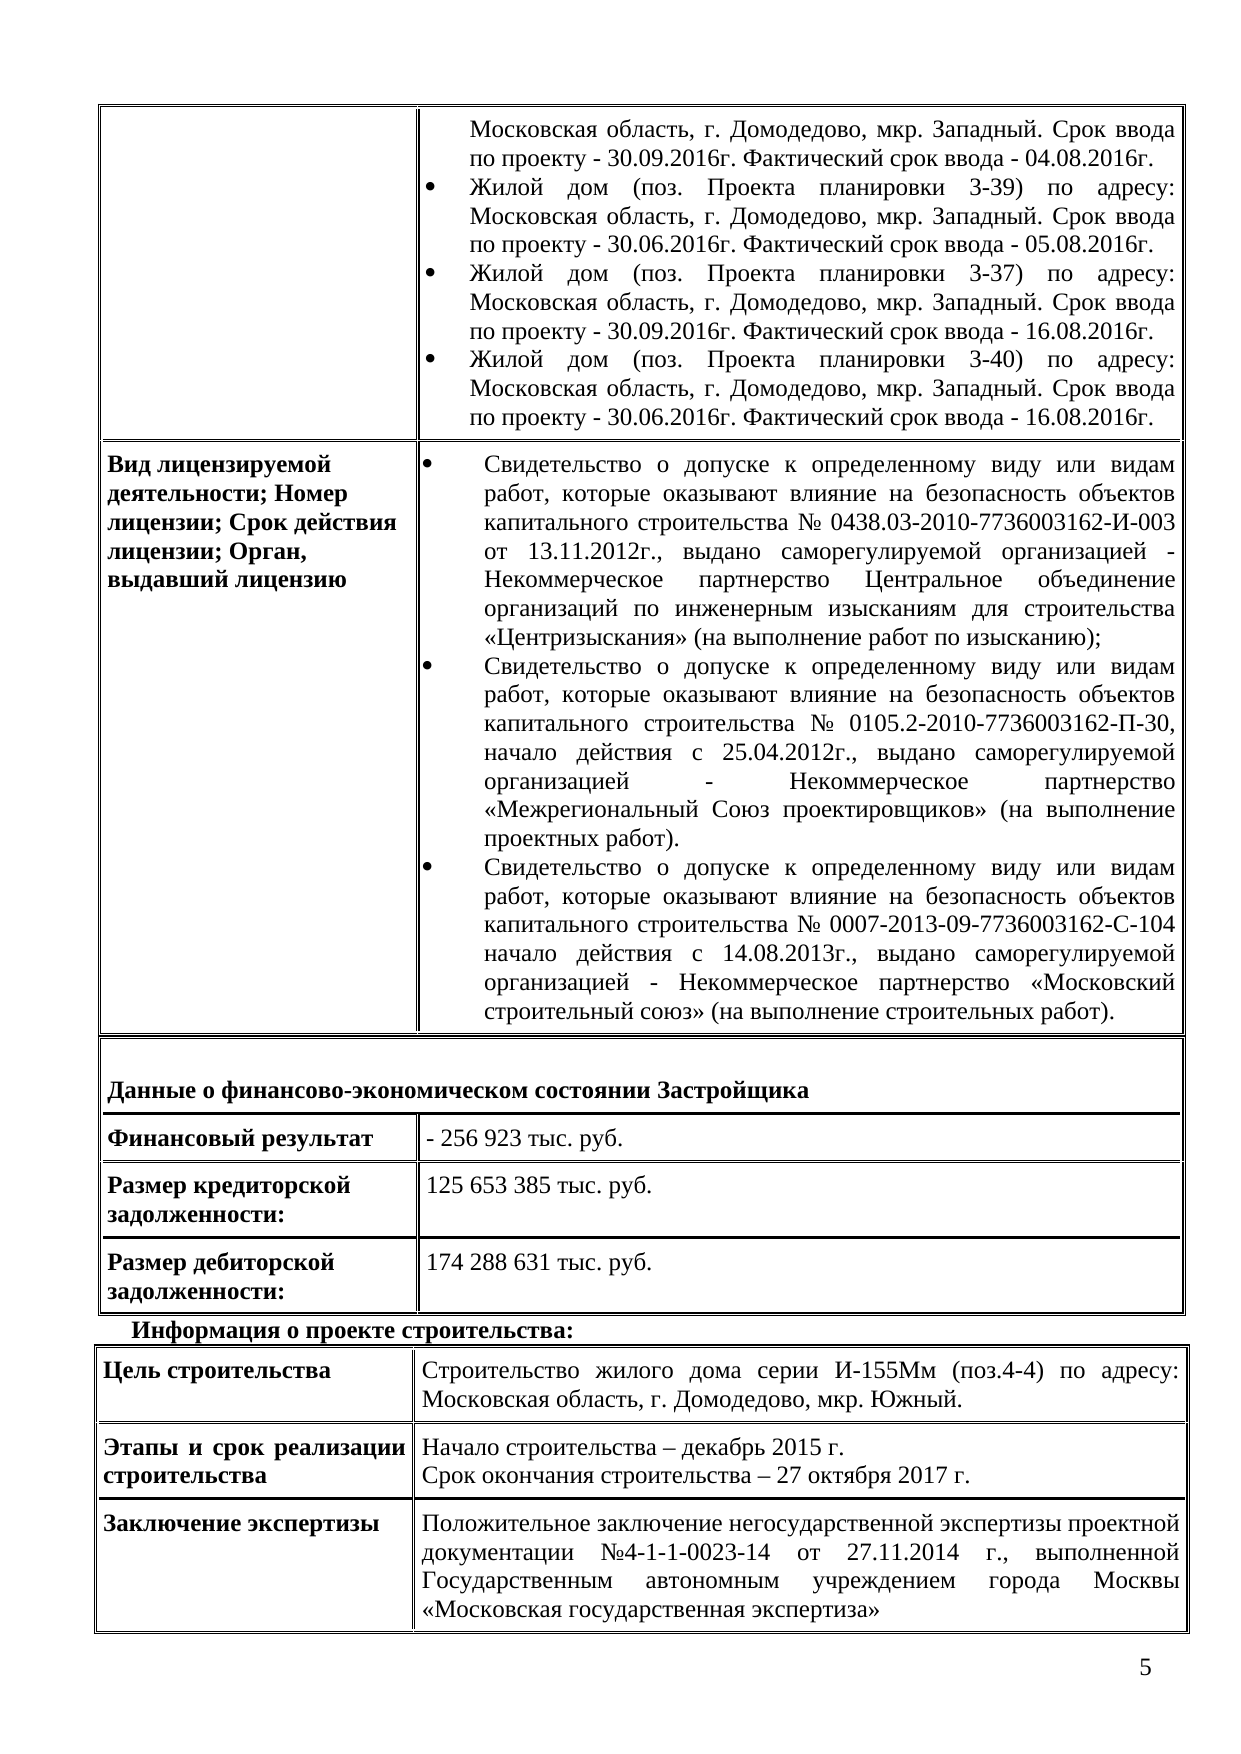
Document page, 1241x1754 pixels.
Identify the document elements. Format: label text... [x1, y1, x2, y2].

table_cell 125 653 385 тыс. руб. [420, 1160, 1183, 1236]
text Информация о проекте строительства: [131, 1316, 1152, 1344]
table_cell Вид лицензируемой деятельности; Номер лицензии; Срок действия лицензии; Орган, выдавший лицензию [101, 439, 418, 1032]
table_cell - 256 923 тыс. руб. [420, 1112, 1182, 1159]
table_header Строительство жилого дома серии И-155Мм (поз.4-4) по адресу: Московская область, г. Домодедово, мкр. Южный. [414, 1348, 1186, 1421]
table_cell Финансовый результат [101, 1112, 416, 1159]
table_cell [101, 105, 418, 438]
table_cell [418, 107, 1182, 438]
table_cell Заключение экспертизы [97, 1497, 414, 1631]
table_header Данные о финансово-экономическом состоянии Застройщика [101, 1039, 1182, 1112]
table_cell Положительное заключение негосударственной экспертизы проектной документации №4-1-1-0023-14 от 27.11.2014 г., выполненной Государственным автономным учреждением города Москвы «Московская государственная экспертиза» [414, 1497, 1186, 1631]
table_cell Этапы и срок реализации строительства [95, 1421, 414, 1497]
table_cell Начало строительства – декабрь 2015 г. Срок окончания строительства – 27 октября 2017 г. [414, 1421, 1188, 1497]
table_header Цель строительства [97, 1348, 414, 1421]
table_cell Размер кредиторской задолженности: [101, 1160, 416, 1236]
table_cell Размер дебиторской задолженности: [101, 1236, 418, 1312]
table_cell Свидетельство о допуске к определенному виду или видам работ, которые оказывают влияние на безопасность объектов капитального строительства № 0438.03-2010-7736003162-И-003 от 13.11.2012г., выдано саморегулируемой организацией - Некоммерческое партнерство Центральное объединение организаций по инженерным изысканиям для строительства «Центризыскания» (на выполнение работ по изысканию); Свидетельство о допуске к определенному виду или видам работ, которые оказывают влияние на безопасность объектов капитального строительства № 0105.2-2010-7736003162-П-30, начало действия с 25.04.2012г., выдано саморегулируемой организацией - Некоммерческое партнерство «Межрегиональный Союз проектировщиков» (на выполнение проектных работ). Свидетельство о допуске к определенному виду или видам работ, которые оказывают влияние на безопасность объектов капитального строительства № 0007-2013-09-7736003162-С-104 начало действия с 14.08.2013г., выдано саморегулируемой организацией - Некоммерческое партнерство «Московский строительный союз» (на выполнение строительных работ). [418, 439, 1183, 1032]
table_cell 174 288 631 тыс. руб. [418, 1236, 1182, 1312]
